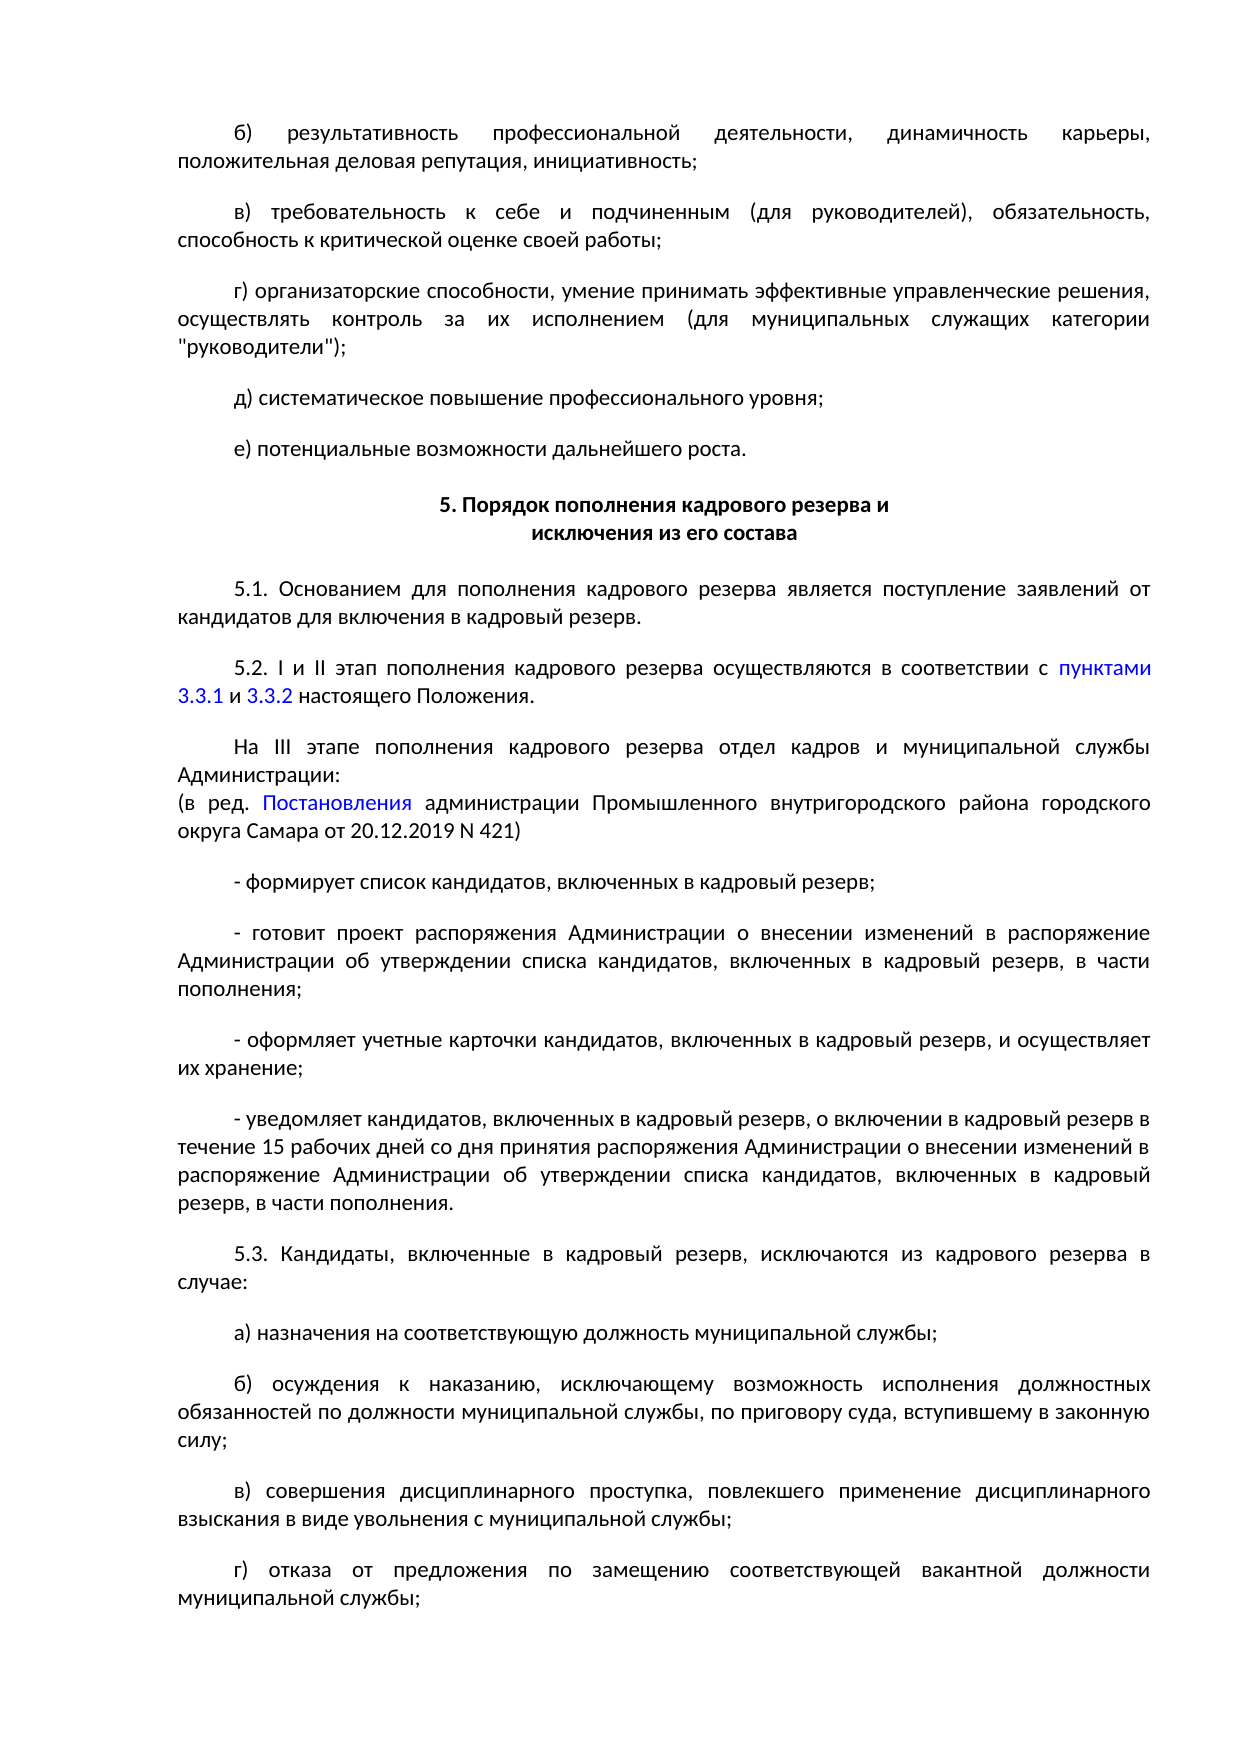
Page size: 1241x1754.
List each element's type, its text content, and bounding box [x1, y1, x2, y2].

text - оформляет учетные карточки кандидатов, включенных в кадровый резерв, и осуществляет их хранение; [177, 1025, 1152, 1081]
title исключения из его состава [177, 518, 1152, 546]
text е) потенциальные возможности дальнейшего роста. [177, 434, 1152, 462]
text г) организаторские способности, умение принимать эффективные управленческие решения, осуществлять контроль за их исполнением (для муниципальных служащих категории "руководители"); [177, 276, 1152, 360]
text в) требовательность к себе и подчиненным (для руководителей), обязательность, способность к критической оценке своей работы; [177, 197, 1152, 253]
text - формирует список кандидатов, включенных в кадровый резерв; [177, 867, 1152, 895]
text 5.3. Кандидаты, включенные в кадровый резерв, исключаются из кадрового резерва в случае: [177, 1239, 1152, 1295]
text (в ред. Постановления администрации Промышленного внутригородского района городского округа Самара от 20.12.2019 N 421) [177, 788, 1152, 844]
title 5. Порядок пополнения кадрового резерва и [177, 490, 1152, 518]
text в) совершения дисциплинарного проступка, повлекшего применение дисциплинарного взыскания в виде увольнения с муниципальной службы; [177, 1476, 1152, 1532]
text б) осуждения к наказанию, исключающему возможность исполнения должностных обязанностей по должности муниципальной службы, по приговору суда, вступившему в законную силу; [177, 1369, 1152, 1453]
text б) результативность профессиональной деятельности, динамичность карьеры, положительная деловая репутация, инициативность; [177, 118, 1152, 174]
text - уведомляет кандидатов, включенных в кадровый резерв, о включении в кадровый резерв в течение 15 рабочих дней со дня принятия распоряжения Администрации о внесении изменений в распоряжение Администрации об утверждении списка кандидатов, включенных в кадровый резерв, в части пополнения. [177, 1104, 1152, 1216]
text На III этапе пополнения кадрового резерва отдел кадров и муниципальной службы Администрации: [177, 732, 1152, 788]
text - готовит проект распоряжения Администрации о внесении изменений в распоряжение Администрации об утверждении списка кандидатов, включенных в кадровый резерв, в части пополнения; [177, 918, 1152, 1002]
text г) отказа от предложения по замещению соответствующей вакантной должности муниципальной службы; [177, 1555, 1152, 1611]
text а) назначения на соответствующую должность муниципальной службы; [177, 1318, 1152, 1346]
text д) систематическое повышение профессионального уровня; [177, 383, 1152, 411]
text 5.1. Основанием для пополнения кадрового резерва является поступление заявлений от кандидатов для включения в кадровый резерв. [177, 574, 1152, 630]
text 5.2. I и II этап пополнения кадрового резерва осуществляются в соответствии с пунктами 3.3.1 и 3.3.2 настоящего Положения. [177, 653, 1152, 709]
